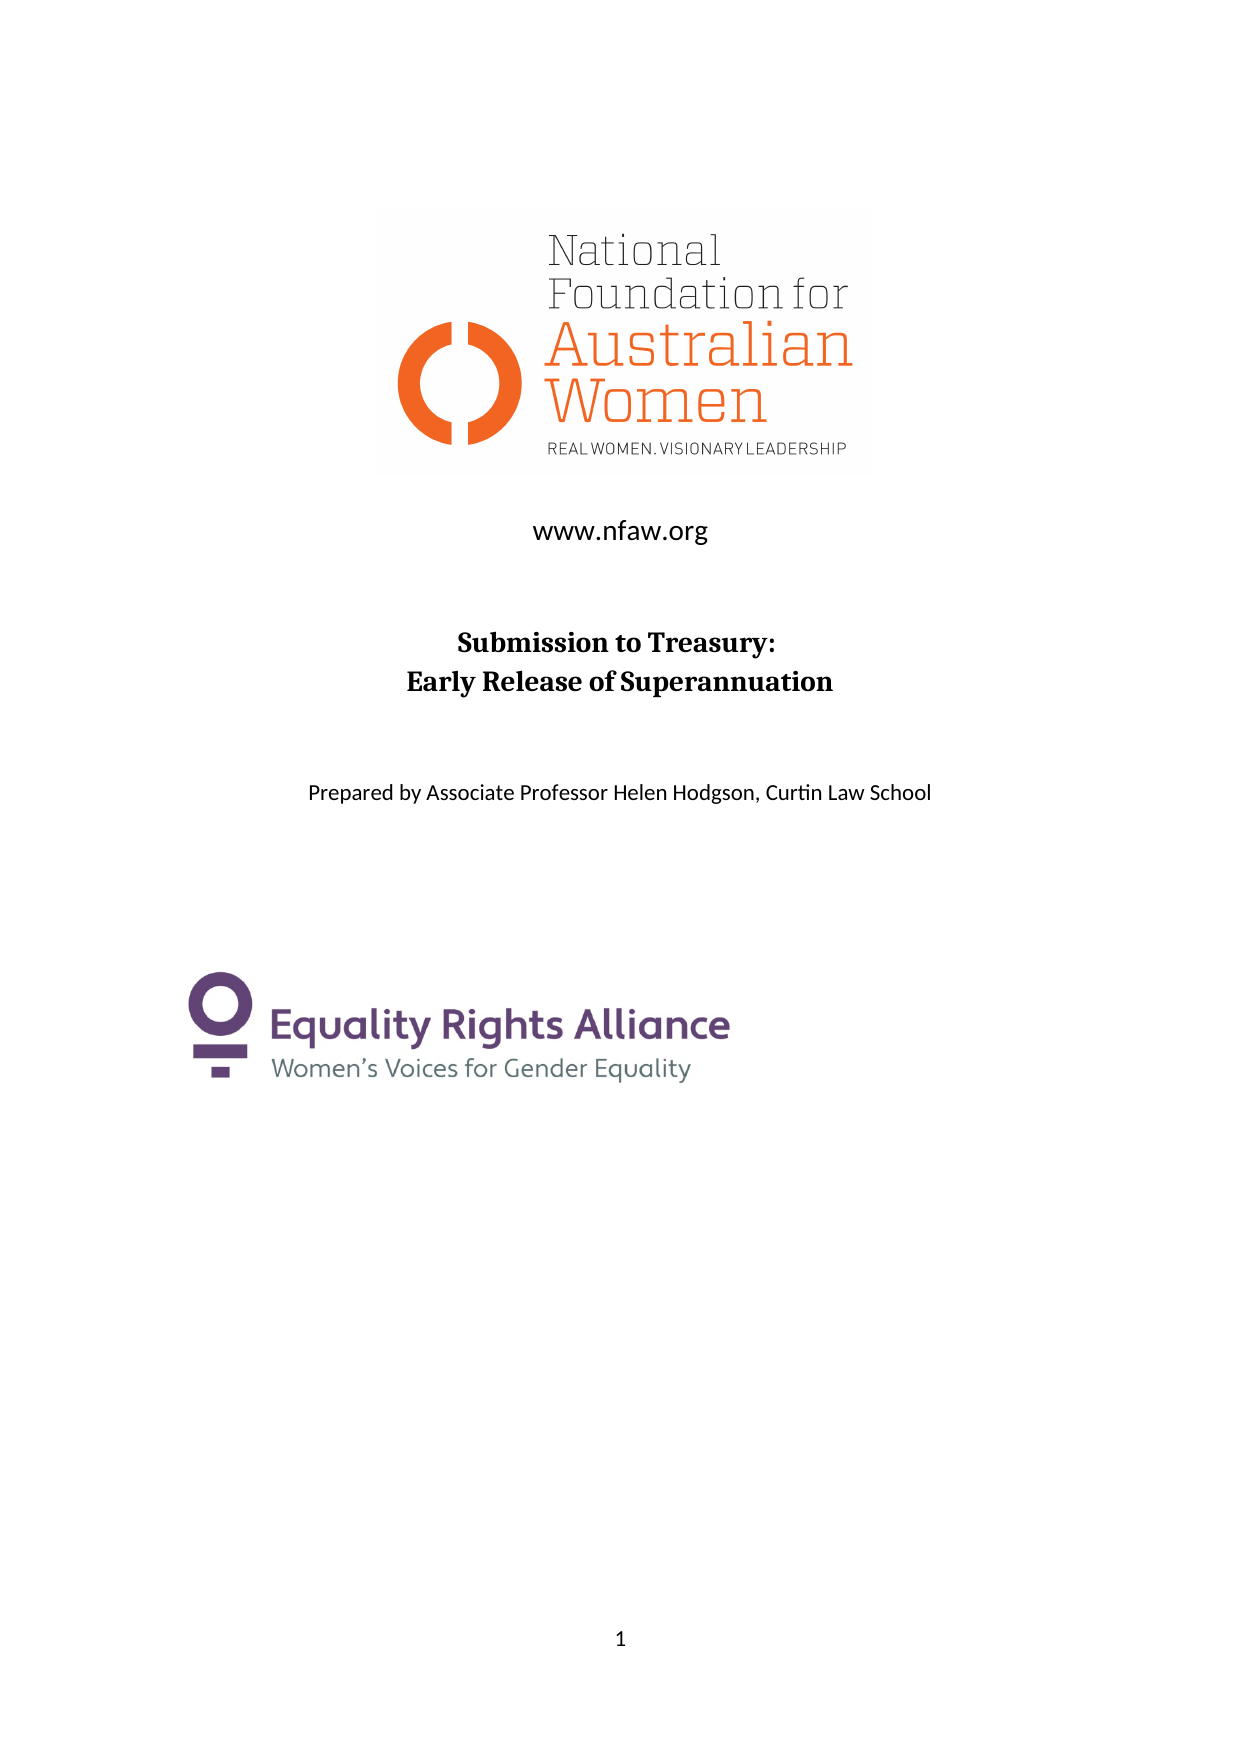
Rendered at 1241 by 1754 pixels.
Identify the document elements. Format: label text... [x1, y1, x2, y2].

text www.nfaw.org [150, 512, 1090, 547]
picture [150, 936, 779, 1120]
text Prepared by Associate Professor Helen Hodgson, Curtin Law School [150, 778, 1090, 806]
text Submission to Treasury: Early Release of Superannuation [150, 627, 1090, 699]
